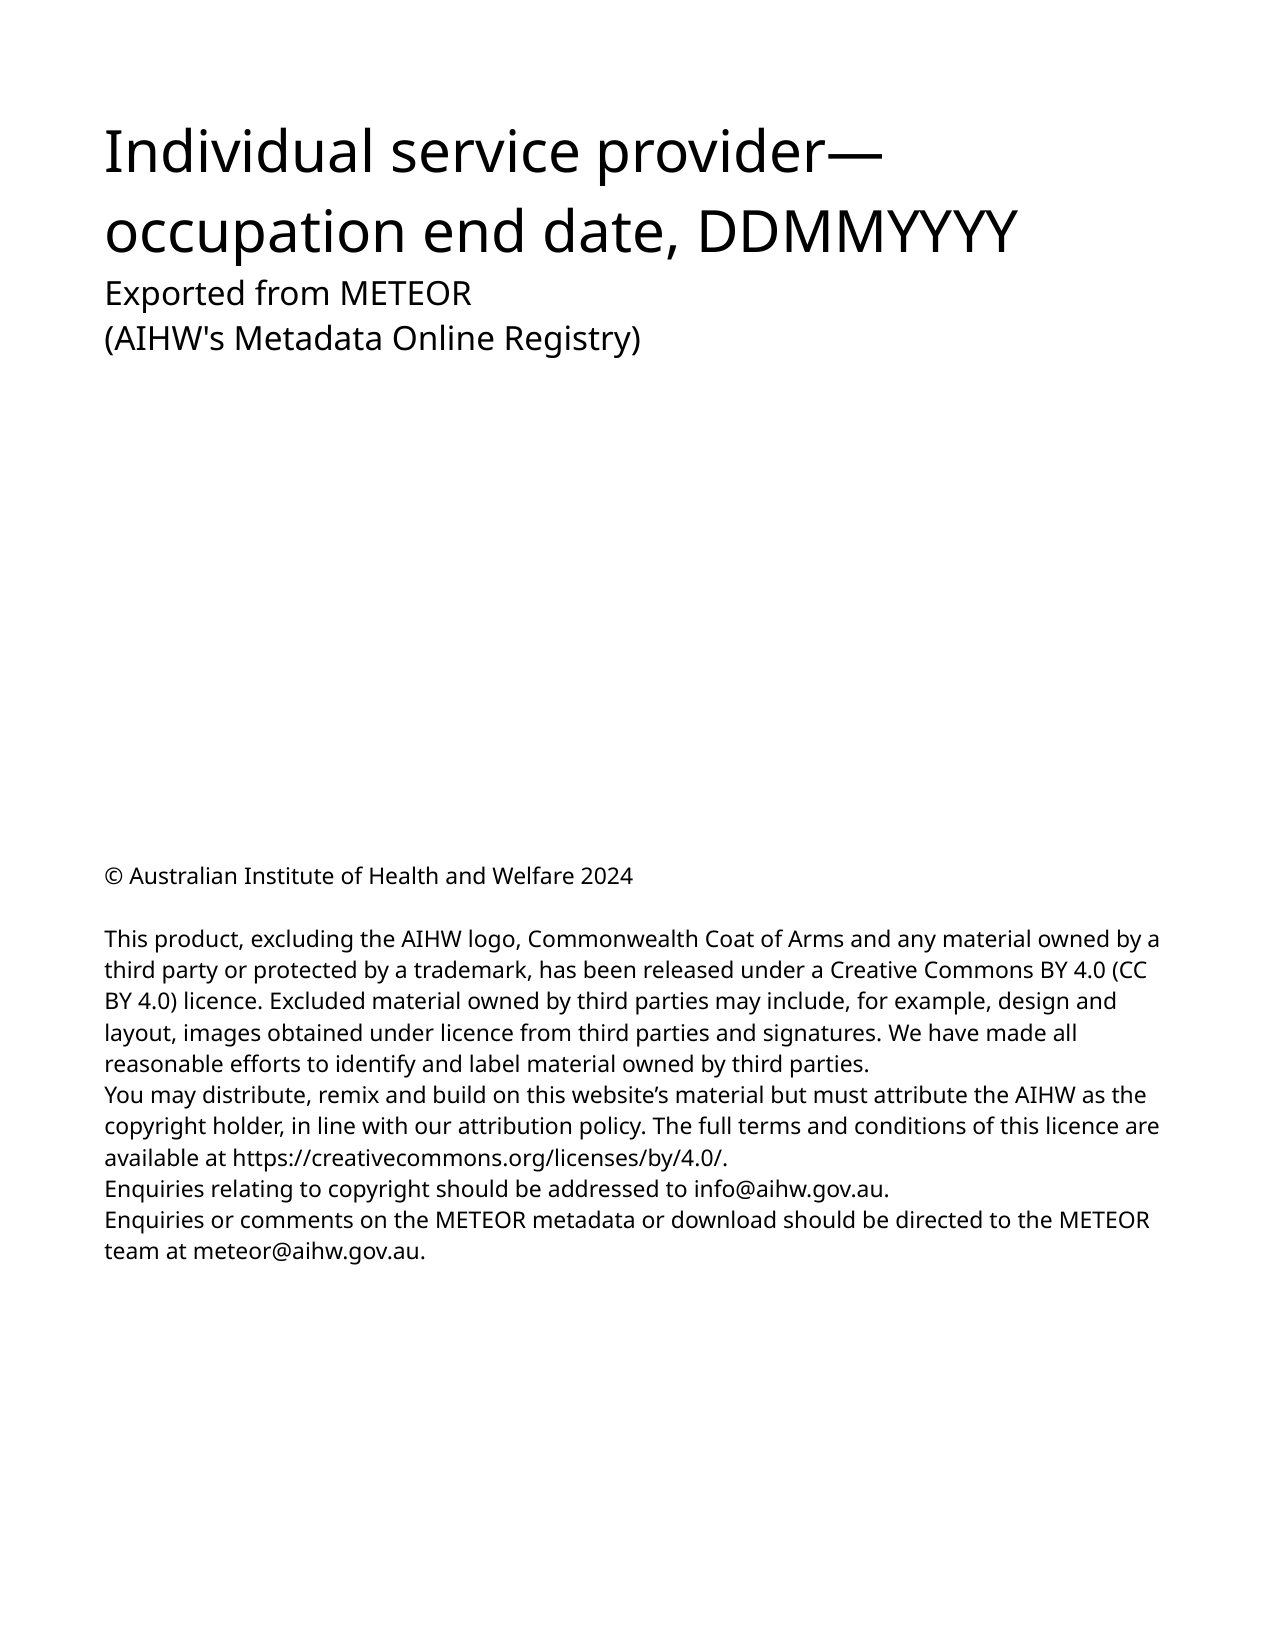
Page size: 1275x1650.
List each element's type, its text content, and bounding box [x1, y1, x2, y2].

text Enquiries or comments on the METEOR metadata or download should be directed to the METEOR team at meteor@aihw.gov.au. [104, 1204, 1171, 1266]
subtitle Exported from METEOR [104, 269, 1171, 315]
text This product, excluding the AIHW logo, Commonwealth Coat of Arms and any material owned by a third party or protected by a trademark, has been released under a Creative Commons BY 4.0 (CC BY 4.0) licence. Excluded material owned by third parties may include, for example, design and layout, images obtained under licence from third parties and signatures. We have made all reasonable efforts to identify and label material owned by third parties. [104, 923, 1171, 1079]
text Enquiries relating to copyright should be addressed to info@aihw.gov.au. [104, 1173, 1171, 1204]
text You may distribute, remix and build on this website’s material but must attribute the AIHW as the copyright holder, in line with our attribution policy. The full terms and conditions of this licence are available at https://creativecommons.org/licenses/by/4.0/. [104, 1079, 1171, 1173]
text © Australian Institute of Health and Welfare 2024 [104, 860, 1171, 891]
title Individual service provider—occupation end date, DDMMYYYY [104, 110, 1171, 269]
subtitle (AIHW's Metadata Online Registry) [104, 315, 1171, 360]
